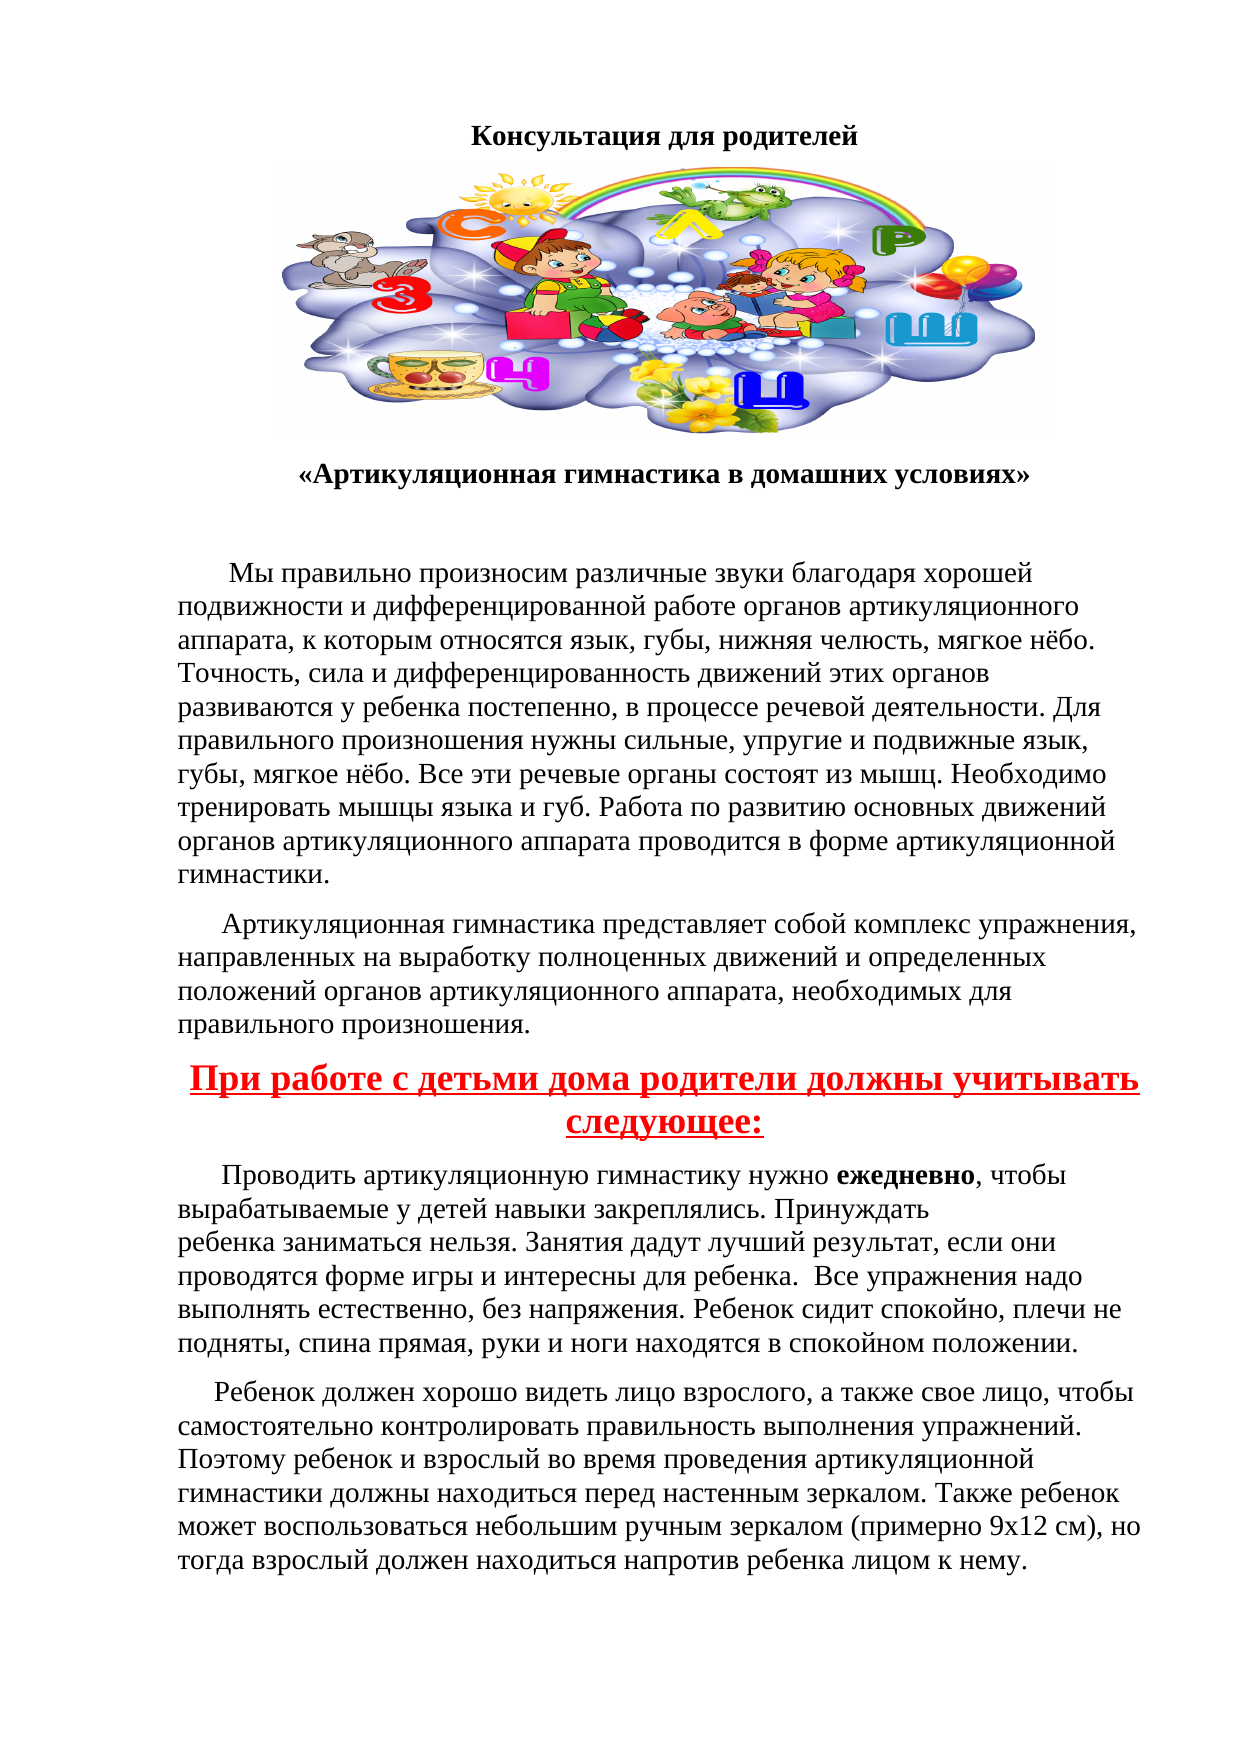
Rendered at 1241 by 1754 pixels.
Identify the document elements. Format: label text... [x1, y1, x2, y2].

picture [273, 167, 1056, 441]
text При работе с детьми дома родители должны учитывать следующее: [177, 1056, 1152, 1142]
text Артикуляционная гимнастика представляет собой комплекс упражнения, направленных на выработку полноценных движений и определенных положений органов артикуляционного аппарата, необходимых для правильного произношения. [177, 906, 1152, 1040]
text «Артикуляционная гимнастика в домашних условиях» [177, 456, 1152, 490]
text Ребенок должен хорошо видеть лицо взрослого, а также свое лицо, чтобы самостоятельно контролировать правильность выполнения упражнений. Поэтому ребенок и взрослый во время проведения артикуляционной гимнастики должны находиться перед настенным зеркалом. Также ребенок может воспользоваться небольшим ручным зеркалом (примерно 9х12 см), но тогда взрослый должен находиться напротив ребенка лицом к нему. [177, 1374, 1152, 1576]
text Проводить артикуляционную гимнастику нужно ежедневно, чтобы вырабатываемые у детей навыки закреплялись. Принуждать ребенка заниматься нельзя. Занятия дадут лучший результат, если они проводятся форме игры и интересны для ребенка. Все упражнения надо выполнять естественно, без напряжения. Ребенок сидит спокойно, плечи не подняты, спина прямая, руки и ноги находятся в спокойном положении. [177, 1157, 1152, 1359]
text Консультация для родителей [177, 118, 1152, 152]
text Мы правильно произносим различные звуки благодаря хорошей подвижности и дифференцированной работе органов артикуляционного аппарата, к которым относятся язык, губы, нижняя челюсть, мягкое нёбо. Точность, сила и дифференцированность движений этих органов развиваются у ребенка постепенно, в процессе речевой деятельности. Для правильного произношения нужны сильные, упругие и подвижные язык, губы, мягкое нёбо. Все эти речевые органы состоят из мышц. Необходимо тренировать мышцы языка и губ. Работа по развитию основных движений органов артикуляционного аппарата проводится в форме артикуляционной гимнастики. [177, 555, 1152, 890]
